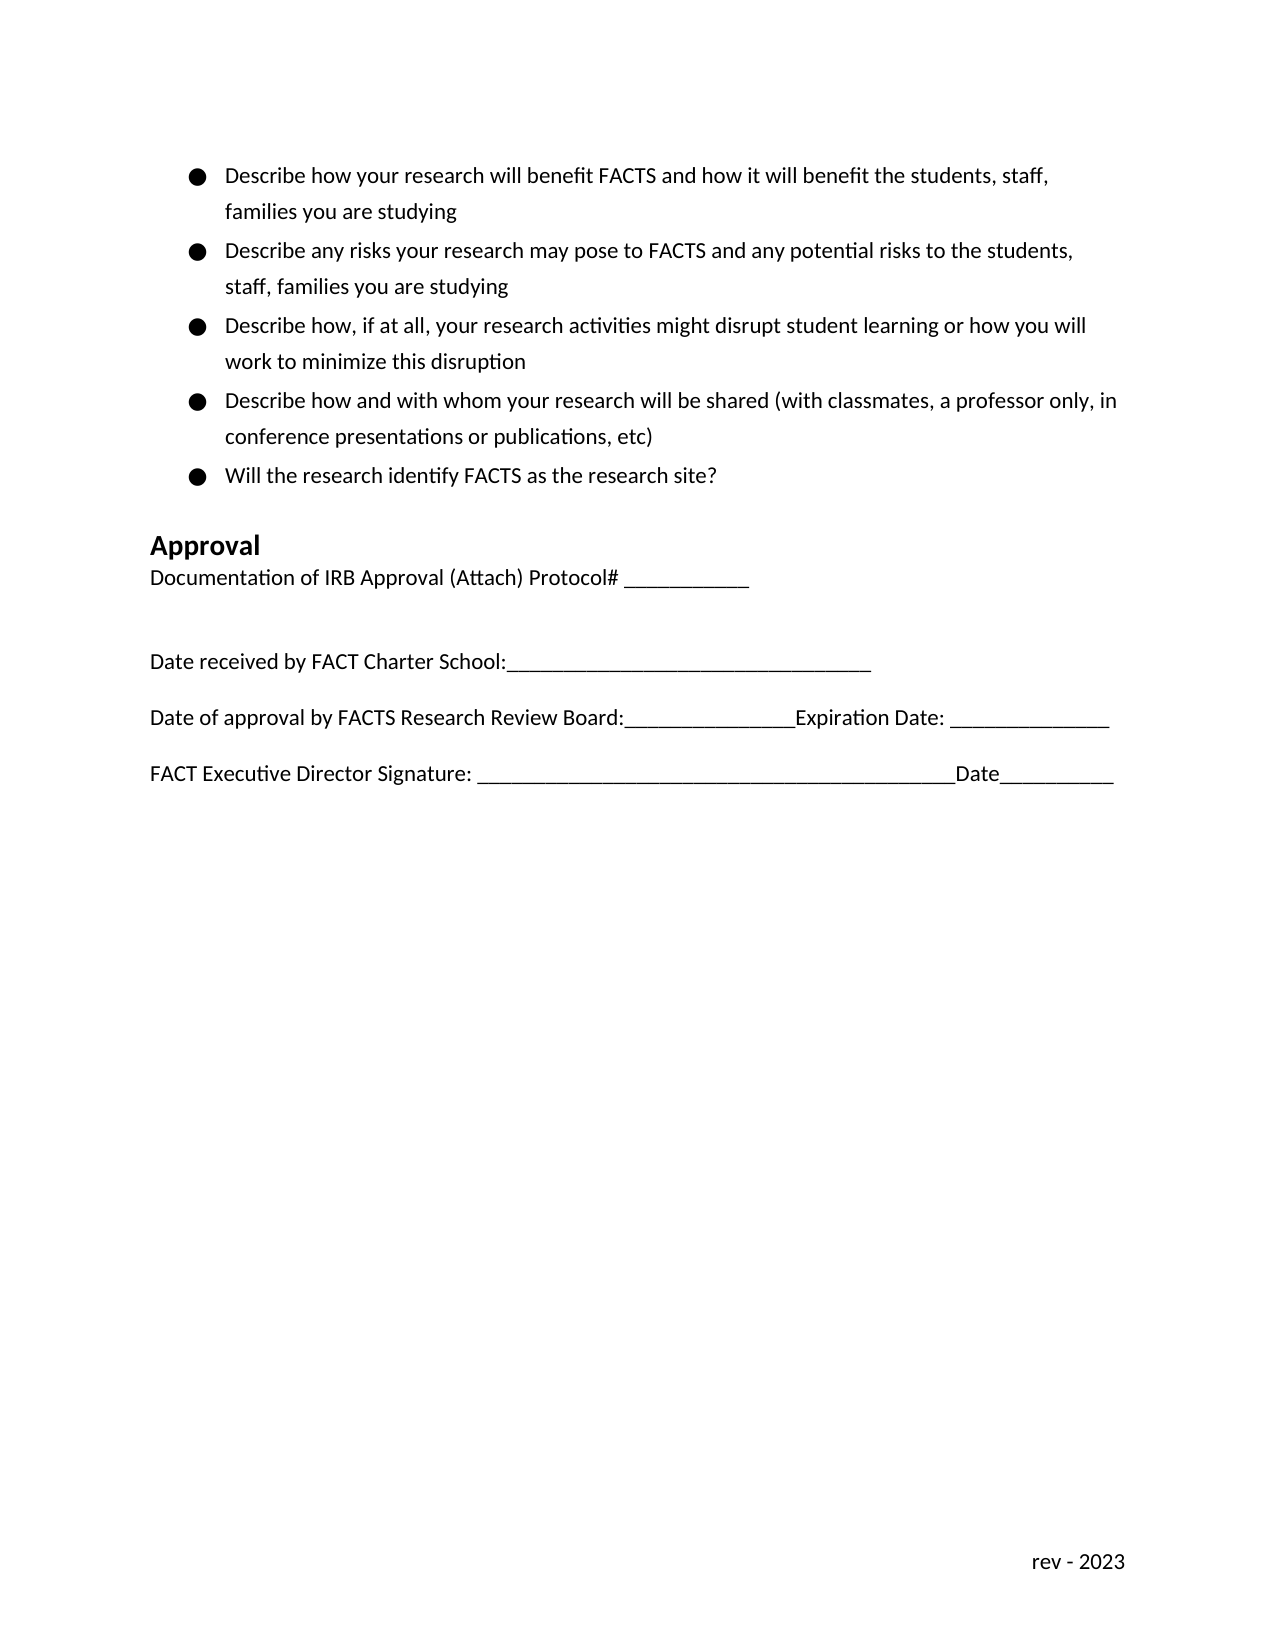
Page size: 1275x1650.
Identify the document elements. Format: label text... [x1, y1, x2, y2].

text Date received by FACT Charter School:________________________________ [150, 647, 1125, 675]
list Describe how your research will benefit FACTS and how it will benefit the students, staff, families you are studying [187, 150, 1125, 225]
list Will the research identify FACTS as the research site? [187, 450, 1125, 497]
list Describe any risks your research may pose to FACTS and any potential risks to the students, staff, families you are studying [187, 225, 1125, 300]
text Documentation of IRB Approval (Attach) Protocol# ___________ [150, 563, 1125, 591]
text FACT Executive Director Signature: __________________________________________Date__________ [150, 759, 1125, 787]
list Describe how and with whom your research will be shared (with classmates, a professor only, in conference presentations or publications, etc) [187, 375, 1125, 450]
text Date of approval by FACTS Research Review Board:_______________Expiration Date: ______________ [150, 703, 1125, 731]
list Describe how, if at all, your research activities might disrupt student learning or how you will work to minimize this disruption [187, 300, 1125, 375]
text Approval [150, 527, 1125, 563]
